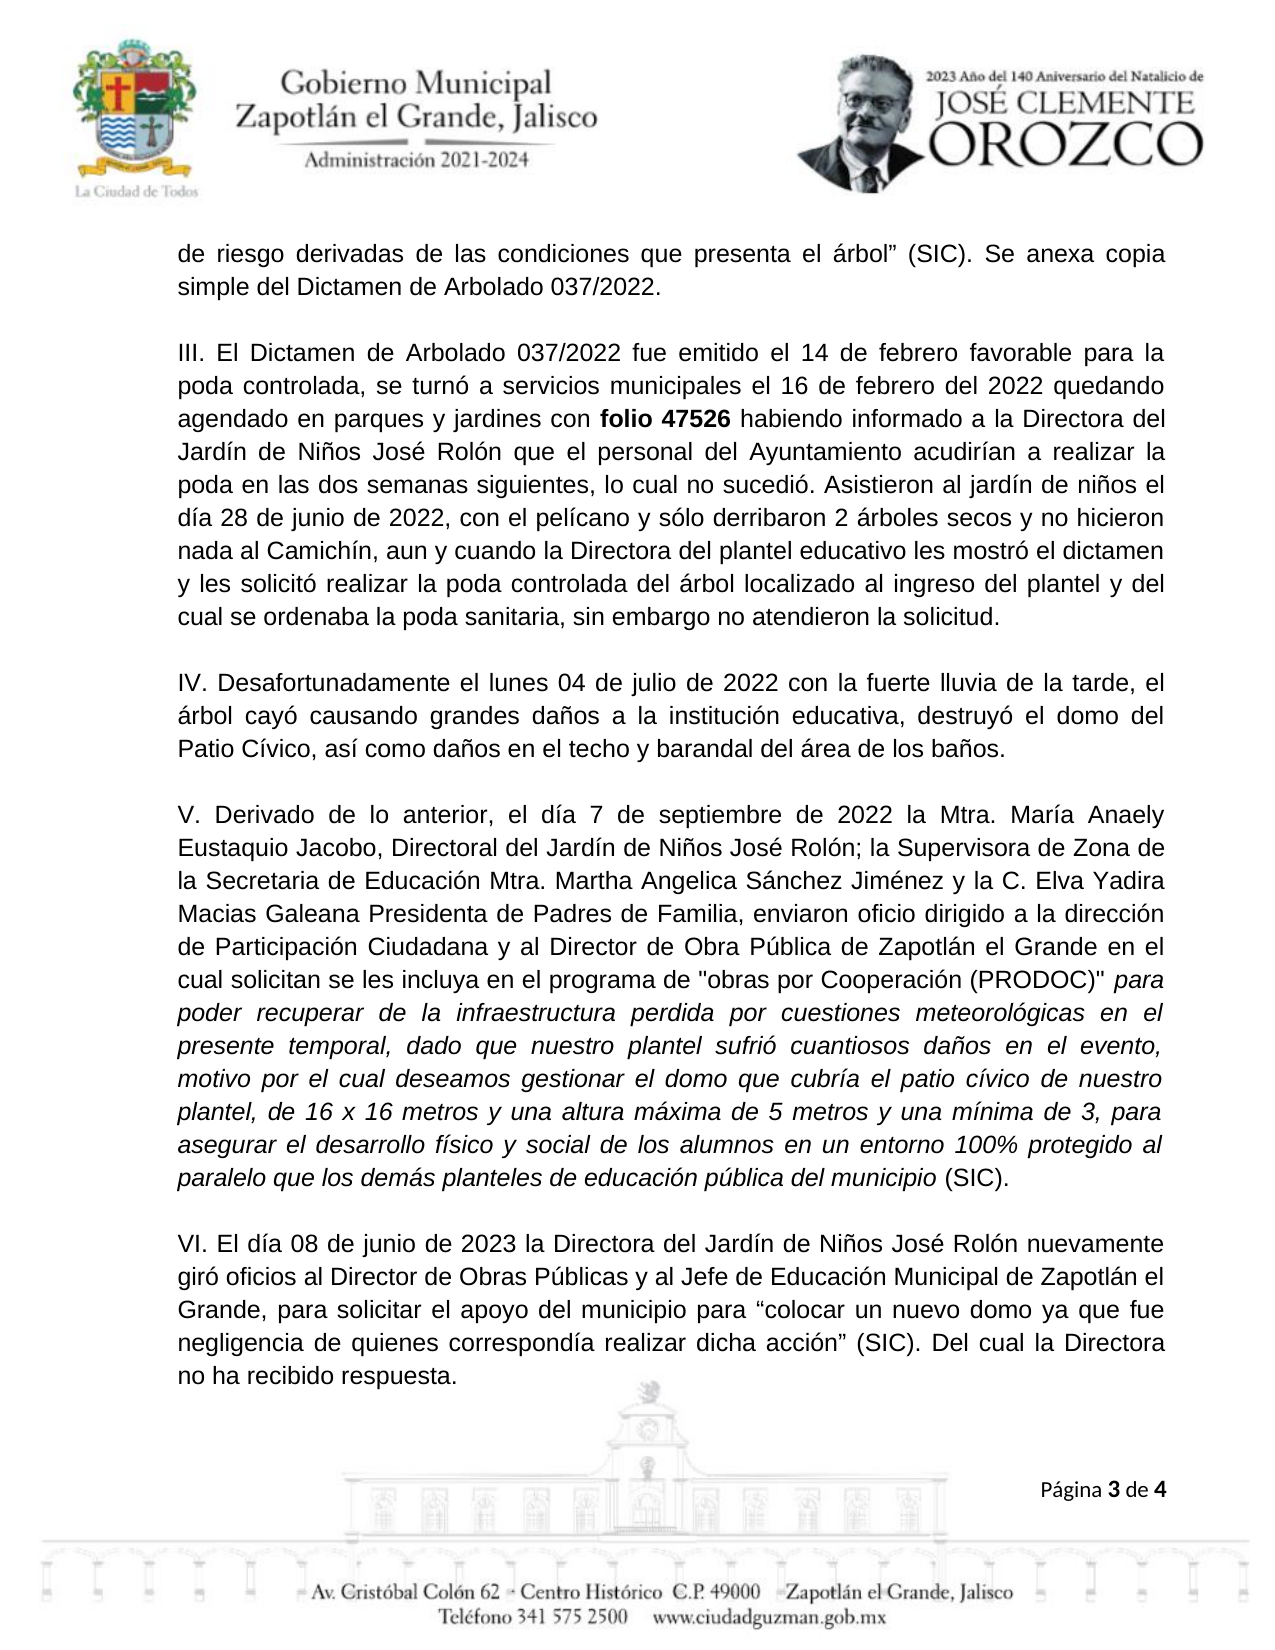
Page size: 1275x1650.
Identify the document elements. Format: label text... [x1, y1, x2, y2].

picture [4, 1374, 1275, 1650]
text III. El Dictamen de Arbolado 037/2022 fue emitido el 14 de febrero favorable para la poda controlada, se turnó a servicios municipales el 16 de febrero del 2022 quedando agendado en parques y jardines con folio 47526 habiendo informado a la Directora del Jardín de Niños José Rolón que el personal del Ayuntamiento acudirían a realizar la poda en las dos semanas siguientes, lo cual no sucedió. Asistieron al jardín de niños el día 28 de junio de 2022, con el pelícano y sólo derribaron 2 árboles secos y no hicieron nada al Camichín, aun y cuando la Directora del plantel educativo les mostró el dictamen y les solicitó realizar la poda controlada del árbol localizado al ingreso del plantel y del cual se ordenaba la poda sanitaria, sin embargo no atendieron la solicitud. [177, 338, 1167, 631]
picture [15, 14, 1258, 217]
text V. Derivado de lo anterior, el día 7 de septiembre de 2022 la Mtra. María Anaely Eustaquio Jacobo, Directoral del Jardín de Niños José Rolón; la Supervisora de Zona de la Secretaria de Educación Mtra. Martha Angelica Sánchez Jiménez y la C. Elva Yadira Macias Galeana Presidenta de Padres de Familia, enviaron oficio dirigido a la dirección de Participación Ciudadana y al Director de Obra Pública de Zapotlán el Grande en el cual solicitan se les incluya en el programa de "obras por Cooperación (PRODOC)" para poder recuperar de la infraestructura perdida por cuestiones meteorológicas en el presente temporal, dado que nuestro plantel sufrió cuantiosos daños en el evento, motivo por el cual deseamos gestionar el domo que cubría el patio cívico de nuestro plantel, de 16 x 16 metros y una altura máxima de 5 metros y una mínima de 3, para asegurar el desarrollo físico y social de los alumnos en un entorno 100% protegido al paralelo que los demás planteles de educación pública del municipio (SIC). [177, 800, 1167, 1192]
text VI. El día 08 de junio de 2023 la Directora del Jardín de Niños José Rolón nuevamente giró oficios al Director de Obras Públicas y al Jefe de Educación Municipal de Zapotlán el Grande, para solicitar el apoyo del municipio para “colocar un nuevo domo ya que fue negligencia de quienes correspondía realizar dicha acción” (SIC). Del cual la Directora no ha recibido respuesta. [177, 1229, 1167, 1390]
text IV. Desafortunadamente el lunes 04 de julio de 2022 con la fuerte lluvia de la tarde, el árbol cayó causando grandes daños a la institución educativa, destruyó el domo del Patio Cívico, así como daños en el techo y barandal del área de los baños. [177, 668, 1167, 763]
